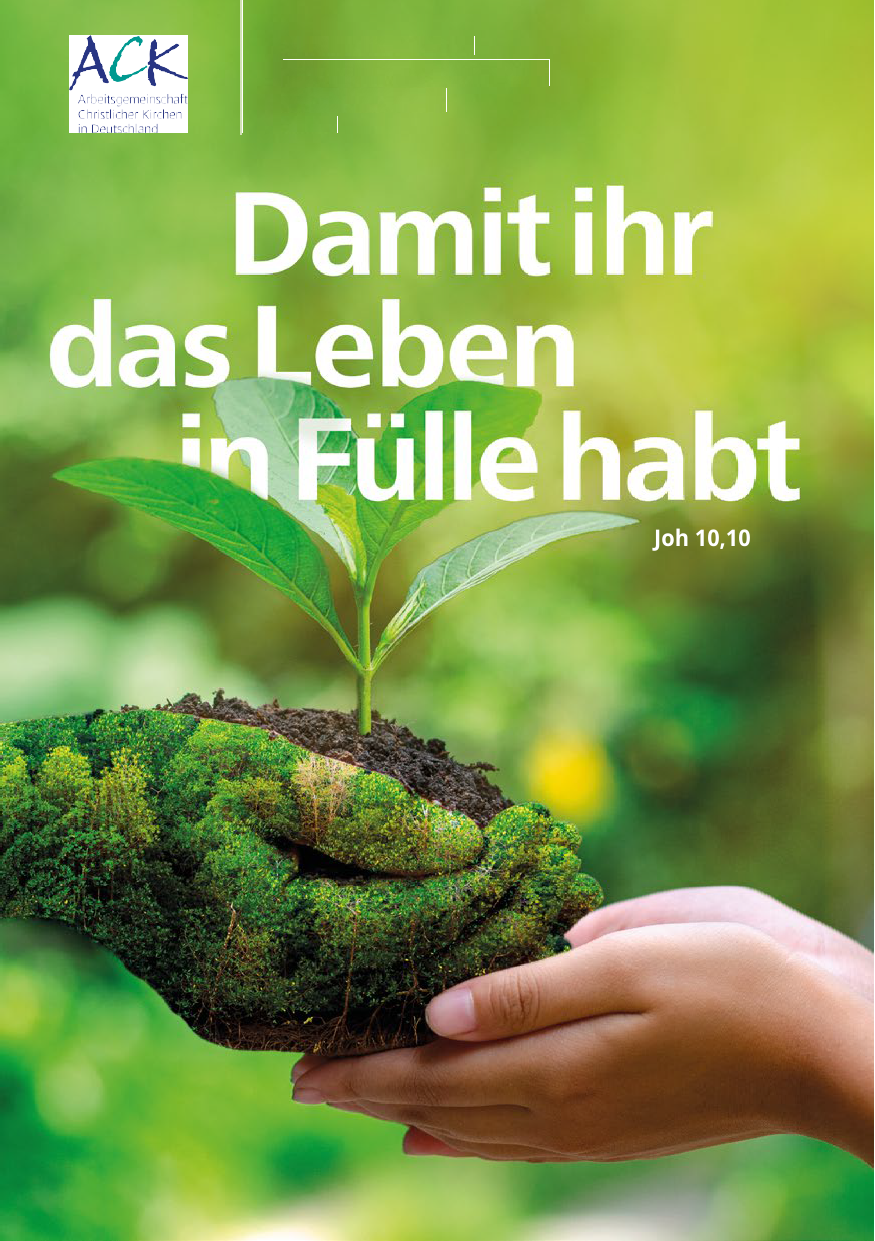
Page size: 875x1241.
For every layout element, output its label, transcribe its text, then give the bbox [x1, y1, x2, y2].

text Joh 10,10 [44, 522, 750, 553]
picture [0, 0, 874, 1241]
